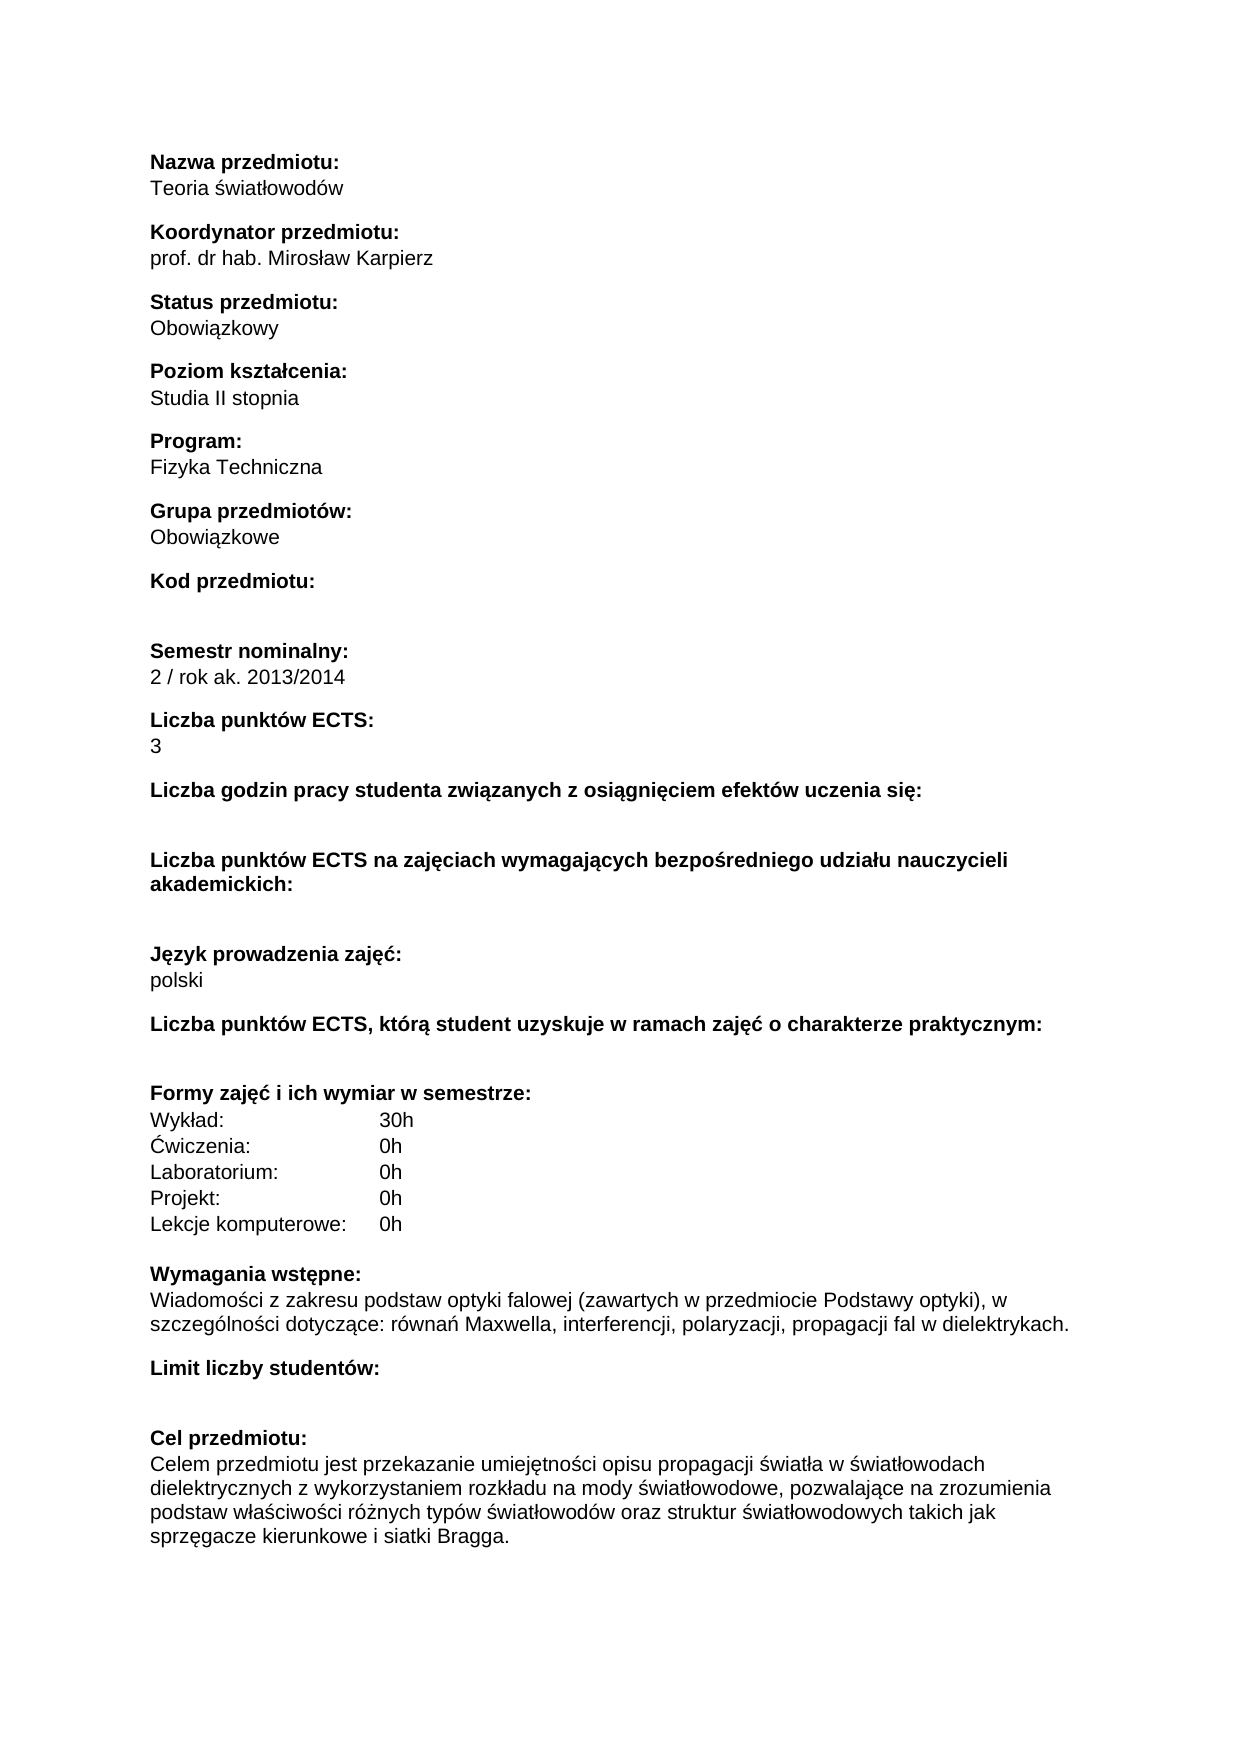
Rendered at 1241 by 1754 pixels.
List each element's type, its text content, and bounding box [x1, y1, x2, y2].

table_cell 0h [369, 1132, 597, 1158]
text Cel przedmiotu: [150, 1426, 1090, 1449]
text Semestr nominalny: [150, 638, 1090, 662]
text Wymagania wstępne: [150, 1262, 1090, 1286]
text Program: [150, 429, 1090, 453]
text Celem przedmiotu jest przekazanie umiejętności opisu propagacji światła w światłowodach dielektrycznych z wykorzystaniem rozkładu na mody światłowodowe, pozwalające na zrozumienia podstaw właściwości różnych typów światłowodów oraz struktur światłowodowych takich jak sprzęgacze kierunkowe i siatki Bragga. [150, 1452, 1090, 1547]
text Nazwa przedmiotu: [150, 150, 1090, 174]
text Studia II stopnia [150, 385, 1090, 409]
text Grupa przedmiotów: [150, 499, 1090, 523]
table_cell Laboratorium: [140, 1160, 367, 1184]
text Obowiązkowy [150, 316, 1090, 339]
text Fizyka Techniczna [150, 455, 1090, 479]
text Limit liczby studentów: [150, 1356, 1090, 1380]
text Liczba punktów ECTS: [150, 708, 1090, 732]
text Obowiązkowe [150, 525, 1090, 549]
table_cell Ćwiczenia: [140, 1134, 367, 1158]
text Liczba punktów ECTS na zajęciach wymagających bezpośredniego udziału nauczycieli akademickich: [150, 848, 1090, 896]
text Liczba godzin pracy studenta związanych z osiągnięciem efektów uczenia się: [150, 778, 1090, 802]
text Liczba punktów ECTS, którą student uzyskuje w ramach zajęć o charakterze praktycznym: [150, 1011, 1090, 1035]
text Koordynator przedmiotu: [150, 220, 1090, 244]
table_cell Projekt: [140, 1186, 367, 1210]
text Kod przedmiotu: [150, 569, 1090, 593]
text Teoria światłowodów [150, 176, 1090, 200]
text polski [150, 968, 1090, 992]
text prof. dr hab. Mirosław Karpierz [150, 246, 1090, 270]
table_header Wykład: [140, 1108, 367, 1132]
text 3 [150, 734, 1090, 758]
table_cell 0h [369, 1184, 597, 1210]
text 2 / rok ak. 2013/2014 [150, 664, 1090, 688]
table_cell 0h [369, 1158, 597, 1184]
text Język prowadzenia zajęć: [150, 942, 1090, 966]
table_header 30h [369, 1108, 597, 1132]
table_cell 0h [369, 1210, 597, 1236]
table_cell Lekcje komputerowe: [140, 1212, 367, 1236]
text Status przedmiotu: [150, 289, 1090, 313]
text Formy zajęć i ich wymiar w semestrze: [150, 1081, 1090, 1105]
text Wiadomości z zakresu podstaw optyki falowej (zawartych w przedmiocie Podstawy optyki), w szczególności dotyczące: równań Maxwella, interferencji, polaryzacji, propagacji fal w dielektrykach. [150, 1288, 1090, 1336]
text Poziom kształcenia: [150, 359, 1090, 383]
